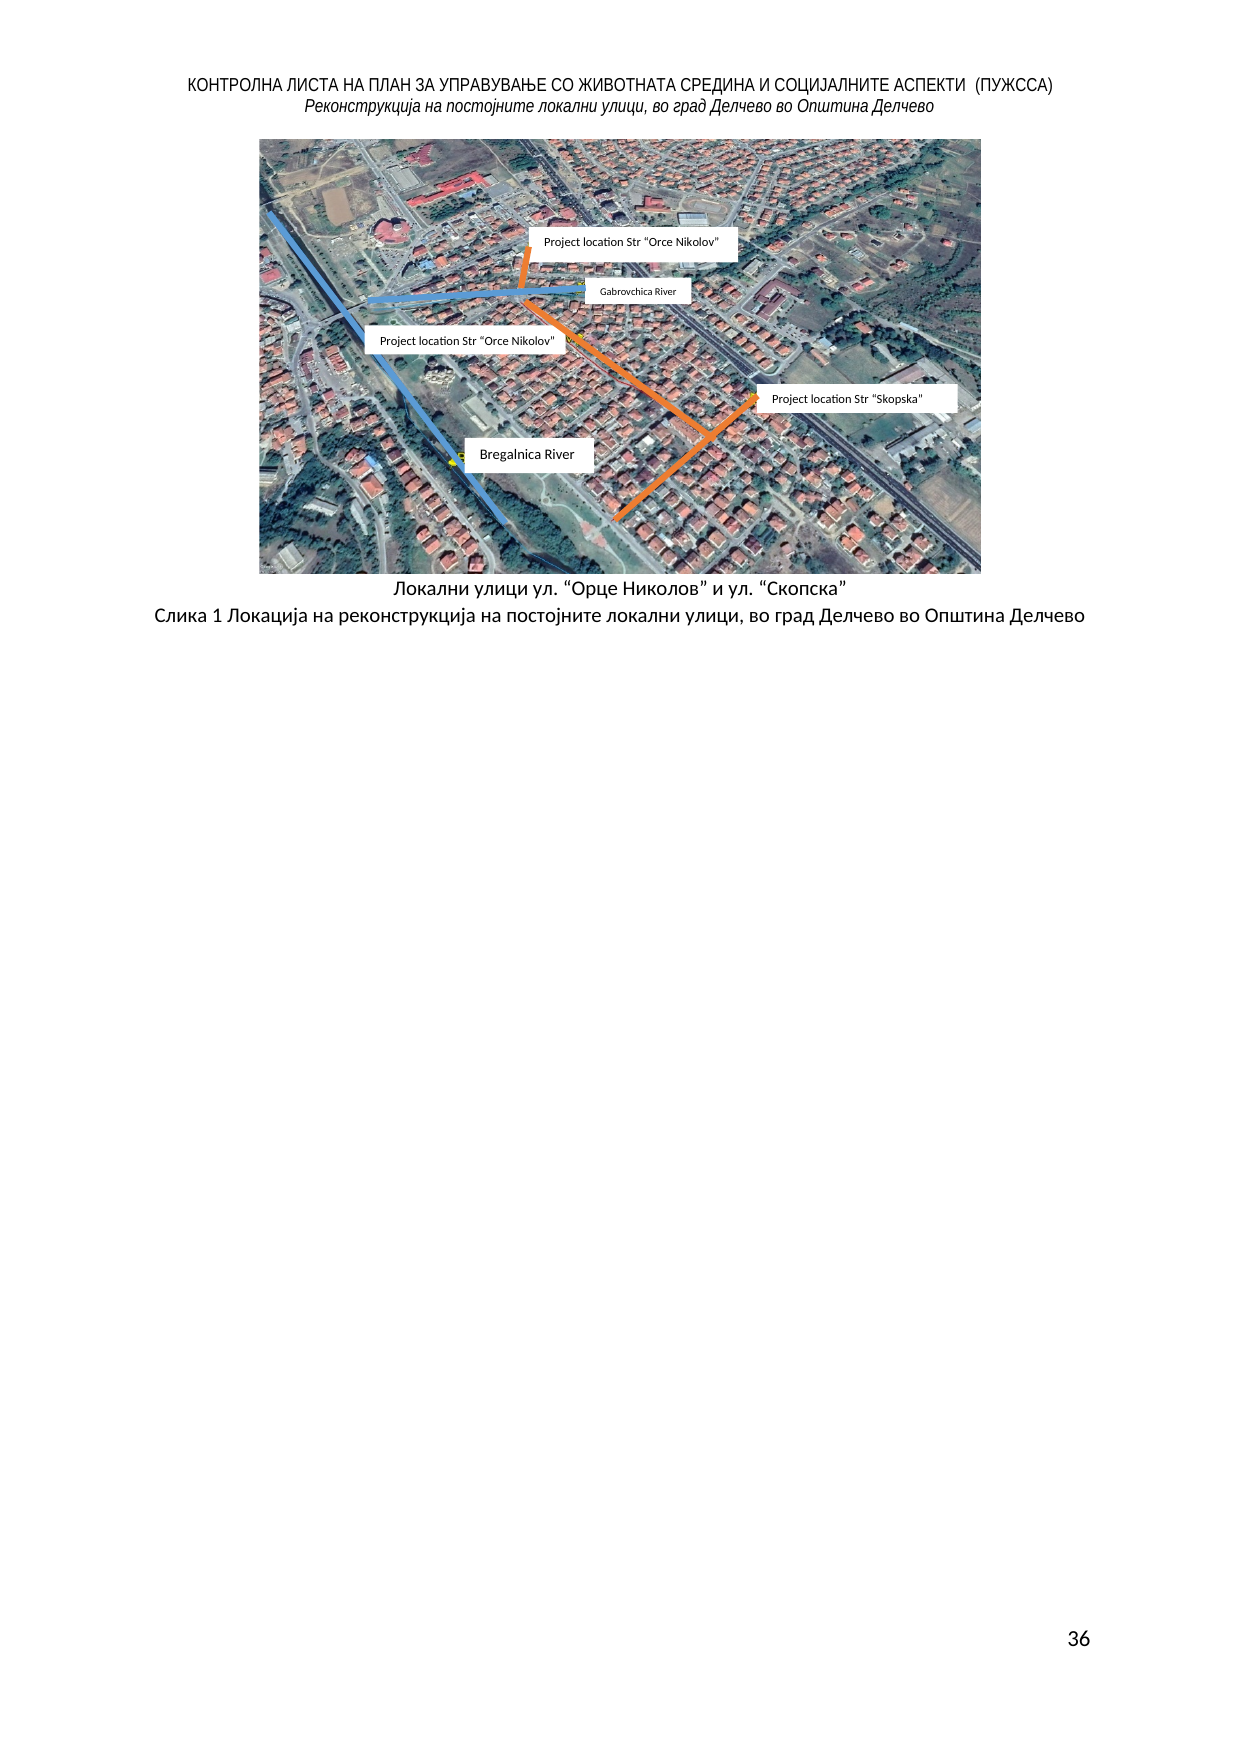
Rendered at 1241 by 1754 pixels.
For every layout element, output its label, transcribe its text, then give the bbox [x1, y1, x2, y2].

picture [259, 139, 981, 574]
text Локални улици ул. “Орце Николов” и ул. “Скопска” [150, 575, 1090, 601]
text Слика 1 Локација на реконструкција на постојните локални улици, во град Делчево во Општина Делчево [150, 602, 1090, 628]
